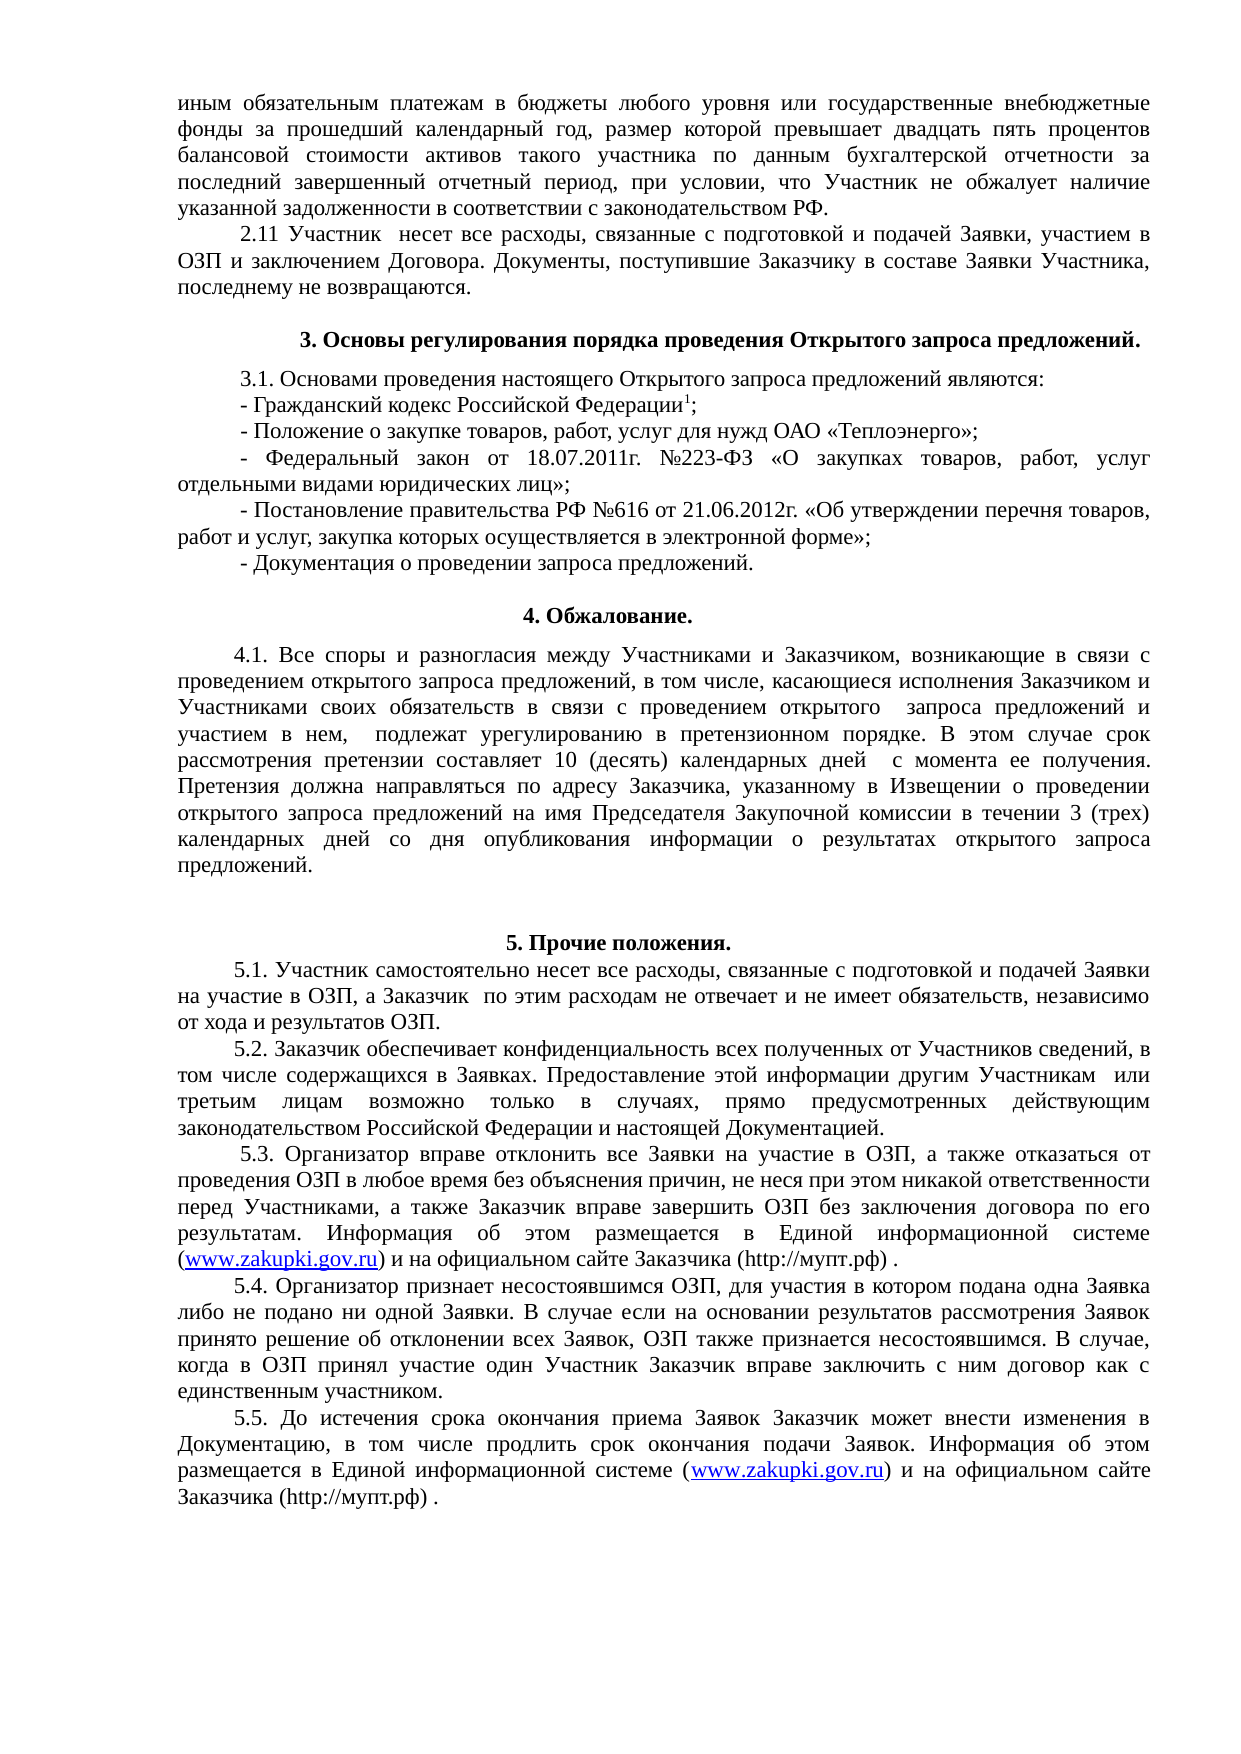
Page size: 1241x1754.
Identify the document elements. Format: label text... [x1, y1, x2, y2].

text 4.1. Все споры и разногласия между Участниками и Заказчиком, возникающие в связи с проведением открытого запроса предложений, в том числе, касающиеся исполнения Заказчиком и Участниками своих обязательств в связи с проведением открытого запроса предложений и участием в нем, подлежат урегулированию в претензионном порядке. В этом случае срок рассмотрения претензии составляет 10 (десять) календарных дней с момента ее получения. Претензия должна направляться по адресу Заказчика, указанному в Извещении о проведении открытого запроса предложений на имя Председателя Закупочной комиссии в течении 3 (трех) календарных дней со дня опубликования информации о результатах открытого запроса предложений. [177, 641, 1152, 878]
text 3.1. Основами проведения настоящего Открытого запроса предложений являются: [177, 365, 1152, 391]
text 5. Прочие положения. [288, 929, 1152, 956]
text - Федеральный закон от 18.07.2011г. №223-ФЗ «О закупках товаров, работ, услуг отдельными видами юридических лиц»; [177, 444, 1152, 496]
list 5.3. Организатор вправе отклонить все Заявки на участие в ОЗП, а также отказаться от проведения ОЗП в любое время без объяснения причин, не неся при этом никакой ответственности перед Участниками, а также Заказчик вправе завершить ОЗП без заключения договора по его результатам. Информация об этом размещается в Единой информационной системе (www.zakupki.gov.ru) и на официальном сайте Заказчика (http://мупт.рф) . [177, 1140, 1152, 1272]
text - Документация о проведении запроса предложений. [177, 549, 1152, 576]
text 3. Основы регулирования порядка проведения Открытого запроса предложений. [288, 326, 1152, 352]
text 4. Обжалование. [288, 602, 1152, 628]
text 2.11 Участник несет все расходы, связанные с подготовкой и подачей Заявки, участием в ОЗП и заключением Договора. Документы, поступившие Заказчику в составе Заявки Участника, последнему не возвращаются. [177, 220, 1152, 299]
text 5.4. Организатор признает несостоявшимся ОЗП, для участия в котором подана одна Заявка либо не подано ни одной Заявки. В случае если на основании результатов рассмотрения Заявок принято решение об отклонении всех Заявок, ОЗП также признается несостоявшимся. В случае, когда в ОЗП принял участие один Участник Заказчик вправе заключить с ним договор как с единственным участником. [177, 1272, 1152, 1404]
text - Постановление правительства РФ №616 от 21.06.2012г. «Об утверждении перечня товаров, работ и услуг, закупка которых осуществляется в электронной форме»; [177, 496, 1152, 549]
text - Положение о закупке товаров, работ, услуг для нужд ОАО «Теплоэнерго»; [177, 417, 1152, 444]
text 5.5. До истечения срока окончания приема Заявок Заказчик может внести изменения в Документацию, в том числе продлить срок окончания подачи Заявок. Информация об этом размещается в Единой информационной системе (www.zakupki.gov.ru) и на официальном сайте Заказчика (http://мупт.рф) . [177, 1404, 1152, 1509]
text 5.1. Участник самостоятельно несет все расходы, связанные с подготовкой и подачей Заявки на участие в ОЗП, а Заказчик по этим расходам не отвечает и не имеет обязательств, независимо от хода и результатов ОЗП. [177, 956, 1152, 1035]
text - Гражданский кодекс Российской Федерации1; [177, 391, 1152, 417]
text 5.2. Заказчик обеспечивает конфиденциальность всех полученных от Участников сведений, в том числе содержащихся в Заявках. Предоставление этой информации другим Участникам или третьим лицам возможно только в случаях, прямо предусмотренных действующим законодательством Российской Федерации и настоящей Документацией. [177, 1035, 1152, 1140]
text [177, 89, 1152, 220]
